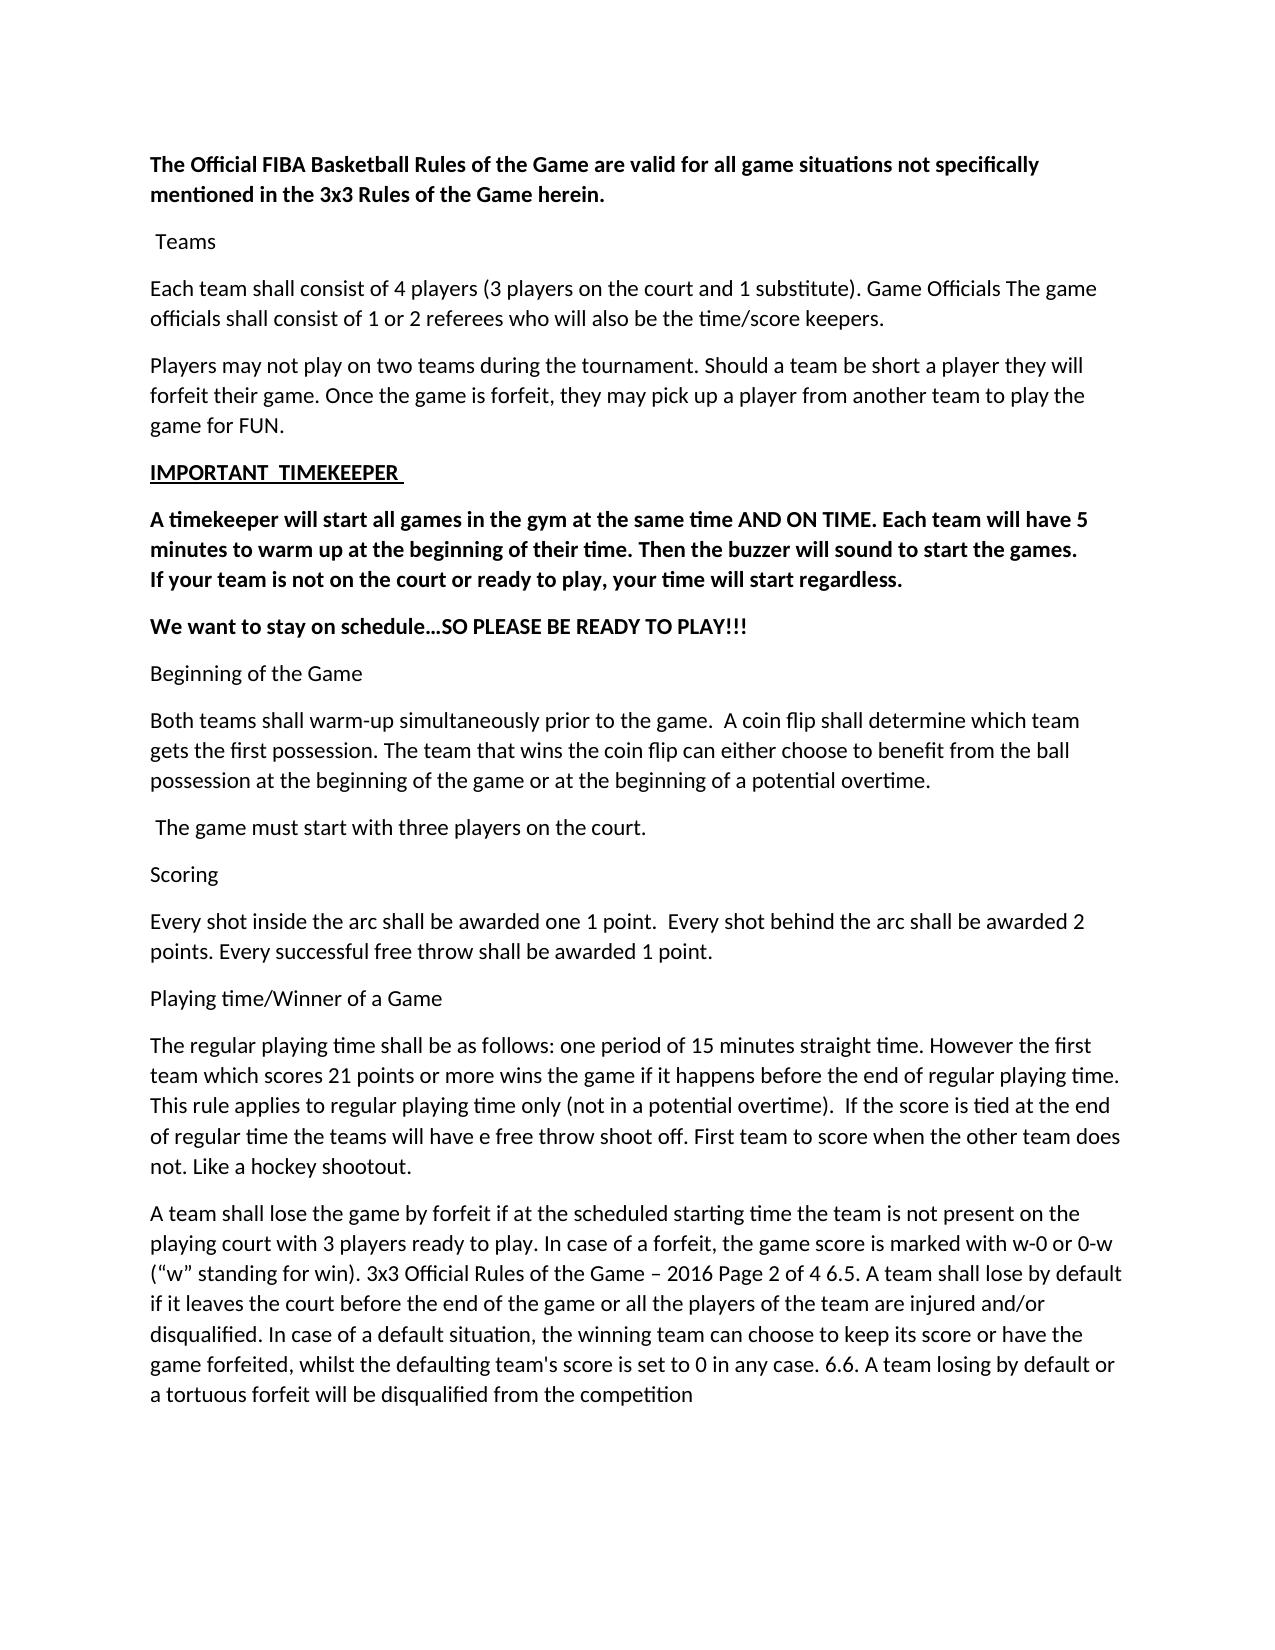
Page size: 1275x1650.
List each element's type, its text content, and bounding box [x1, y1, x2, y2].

text A timekeeper will start all games in the gym at the same time AND ON TIME. Each team will have 5 minutes to warm up at the beginning of their time. Then the buzzer will sound to start the games. If your team is not on the court or ready to play, your time will start regardless. [150, 505, 1125, 594]
text IMPORTANT TIMEKEEPER [150, 458, 1125, 486]
text Teams [150, 227, 1125, 255]
text Playing time/Winner of a Game [150, 984, 1125, 1012]
text Players may not play on two teams during the tournament. Should a team be short a player they will forfeit their game. Once the game is forfeit, they may pick up a player from another team to play the game for FUN. [150, 351, 1125, 439]
text The regular playing time shall be as follows: one period of 15 minutes straight time. However the first team which scores 21 points or more wins the game if it happens before the end of regular playing time. This rule applies to regular playing time only (not in a potential overtime). If the score is tied at the end of regular time the teams will have e free throw shoot off. First team to score when the other team does not. Like a hockey shootout. [150, 1031, 1125, 1180]
text The game must start with three players on the court. [150, 813, 1125, 842]
text Every shot inside the arc shall be awarded one 1 point. Every shot behind the arc shall be awarded 2 points. Every successful free throw shall be awarded 1 point. [150, 907, 1125, 966]
text The Official FIBA Basketball Rules of the Game are valid for all game situations not specifically mentioned in the 3x3 Rules of the Game herein. [150, 150, 1125, 208]
text Both teams shall warm-up simultaneously prior to the game. A coin flip shall determine which team gets the first possession. The team that wins the coin flip can either choose to benefit from the ball possession at the beginning of the game or at the beginning of a potential overtime. [150, 706, 1125, 795]
text A team shall lose the game by forfeit if at the scheduled starting time the team is not present on the playing court with 3 players ready to play. In case of a forfeit, the game score is marked with w-0 or 0-w (“w” standing for win). 3x3 Official Rules of the Game – 2016 Page 2 of 4 6.5. A team shall lose by default if it leaves the court before the end of the game or all the players of the team are injured and/or disqualified. In case of a default situation, the winning team can choose to keep its score or have the game forfeited, whilst the defaulting team's score is set to 0 in any case. 6.6. A team losing by default or a tortuous forfeit will be disqualified from the competition [150, 1199, 1125, 1408]
text Beginning of the Game [150, 659, 1125, 687]
text Each team shall consist of 4 players (3 players on the court and 1 substitute). Game Officials The game officials shall consist of 1 or 2 referees who will also be the time/score keepers. [150, 274, 1125, 332]
text Scoring [150, 860, 1125, 888]
text We want to stay on schedule…SO PLEASE BE READY TO PLAY!!! [150, 612, 1125, 641]
